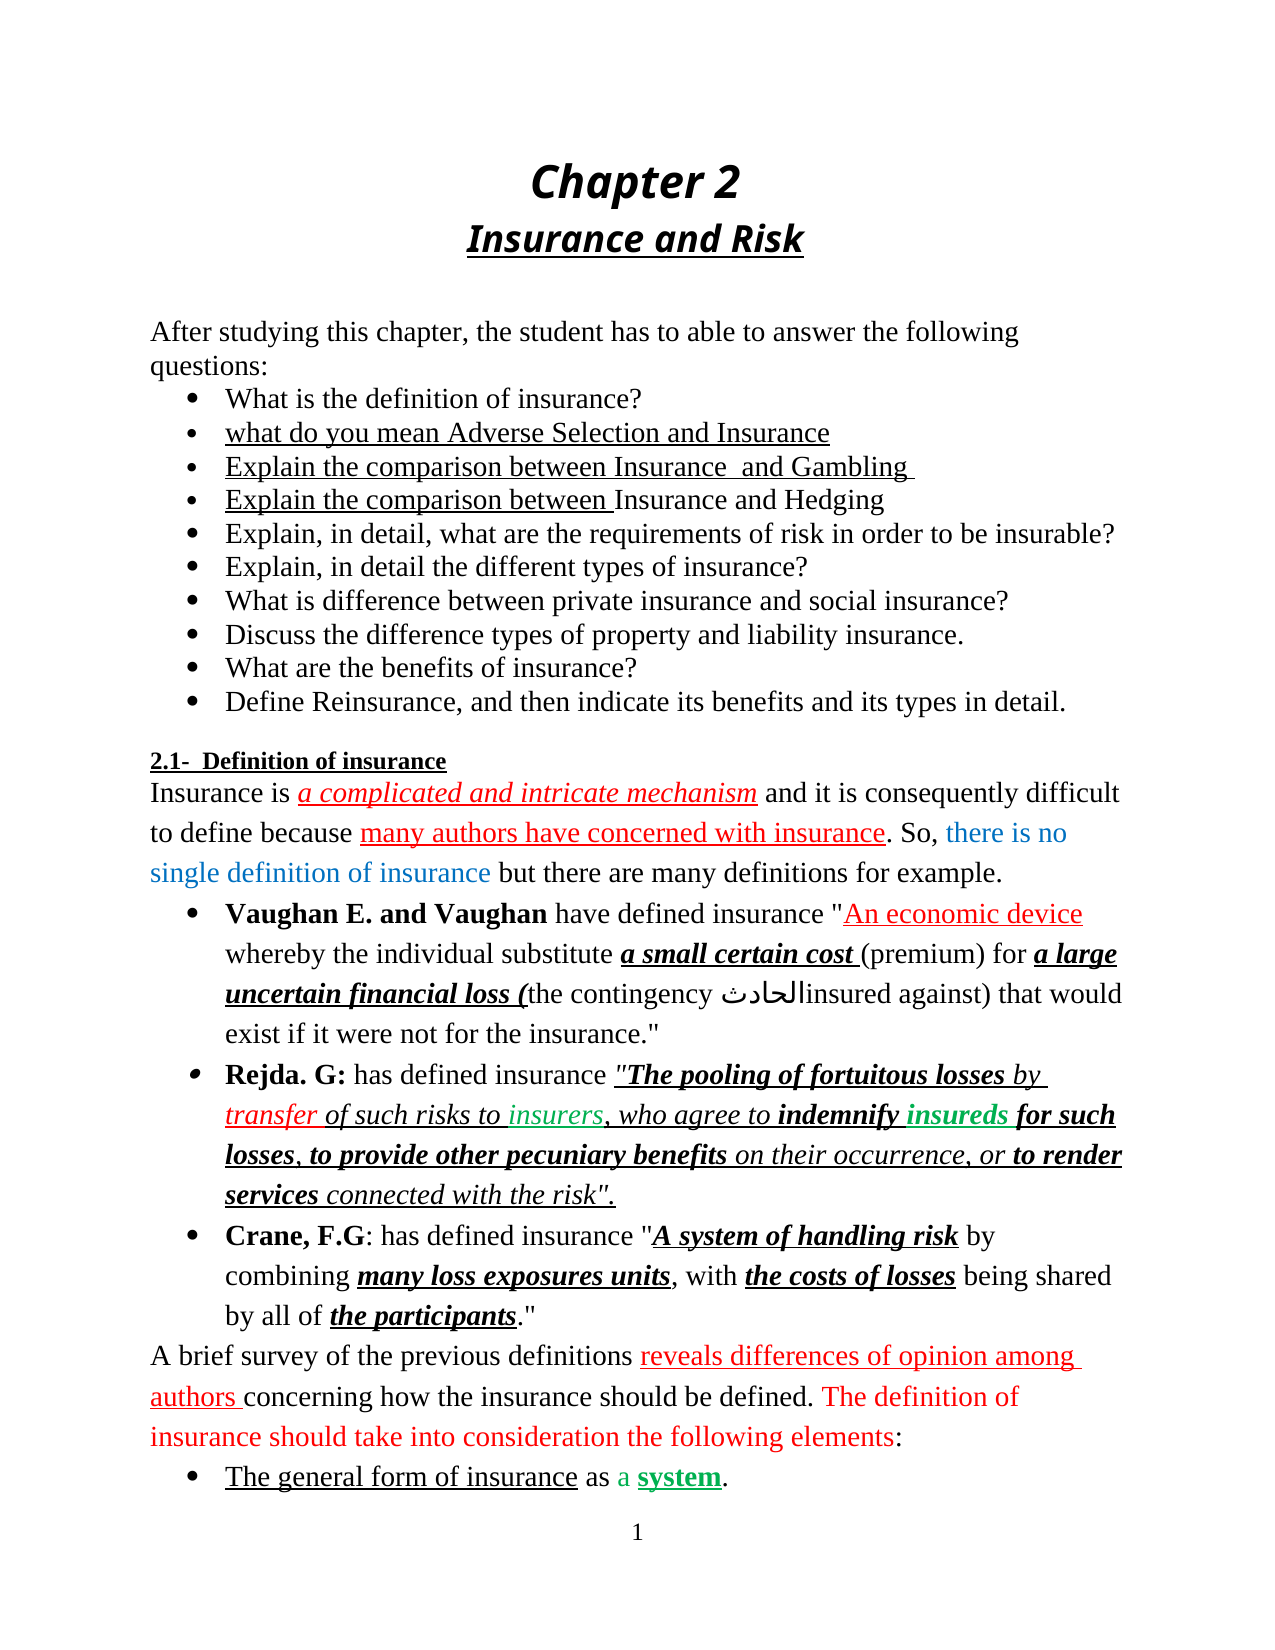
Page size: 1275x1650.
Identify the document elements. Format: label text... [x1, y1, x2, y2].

text Chapter 2 [150, 150, 1125, 212]
list Discuss the difference types of property and liability insurance. [187, 617, 1125, 650]
text After studying this chapter, the student has to able to answer the following questions: [150, 314, 1125, 382]
list What is the definition of insurance? [187, 382, 1125, 415]
list Crane, F.G: has defined insurance "A system of handling risk by combining many loss exposures units, with the costs of losses being shared by all of the participants." [187, 1218, 1125, 1332]
list What is difference between private insurance and social insurance? [187, 583, 1125, 617]
list What are the benefits of insurance? [187, 650, 1125, 684]
list Explain the comparison between Insurance and Gambling [187, 449, 1125, 482]
list Vaughan E. and Vaughan have defined insurance "An economic device whereby the individual substitute a small certain cost (premium) for a large uncertain financial loss (the contingency الحادثinsured against) that would exist if it were not for the insurance." [187, 896, 1125, 1050]
text Insurance and Risk [150, 212, 1125, 263]
list Rejda. G: has defined insurance "The pooling of fortuitous losses by transfer of such risks to insurers, who agree to indemnify insureds for such losses, to provide other pecuniary benefits on their occurrence, or to render services connected with the risk". [187, 1057, 1125, 1211]
list Define Reinsurance, and then indicate its benefits and its types in detail. [187, 684, 1125, 718]
text Insurance is a complicated and intricate mechanism and it is consequently difficult to define because many authors have concerned with insurance. So, there is no single definition of insurance but there are many definitions for example. [150, 775, 1125, 889]
list The general form of insurance as a system. [187, 1459, 1125, 1493]
list Explain, in detail the different types of insurance? [187, 549, 1125, 583]
text A brief survey of the previous definitions reveals differences of opinion among authors concerning how the insurance should be defined. The definition of insurance should take into consideration the following elements: [150, 1338, 1125, 1452]
list what do you mean Adverse Selection and Insurance [187, 415, 1125, 449]
list Explain, in detail, what are the requirements of risk in order to be insurable? [187, 516, 1125, 549]
list Explain the comparison between Insurance and Hedging [187, 482, 1125, 516]
text 2.1- Definition of insurance [150, 746, 1125, 775]
